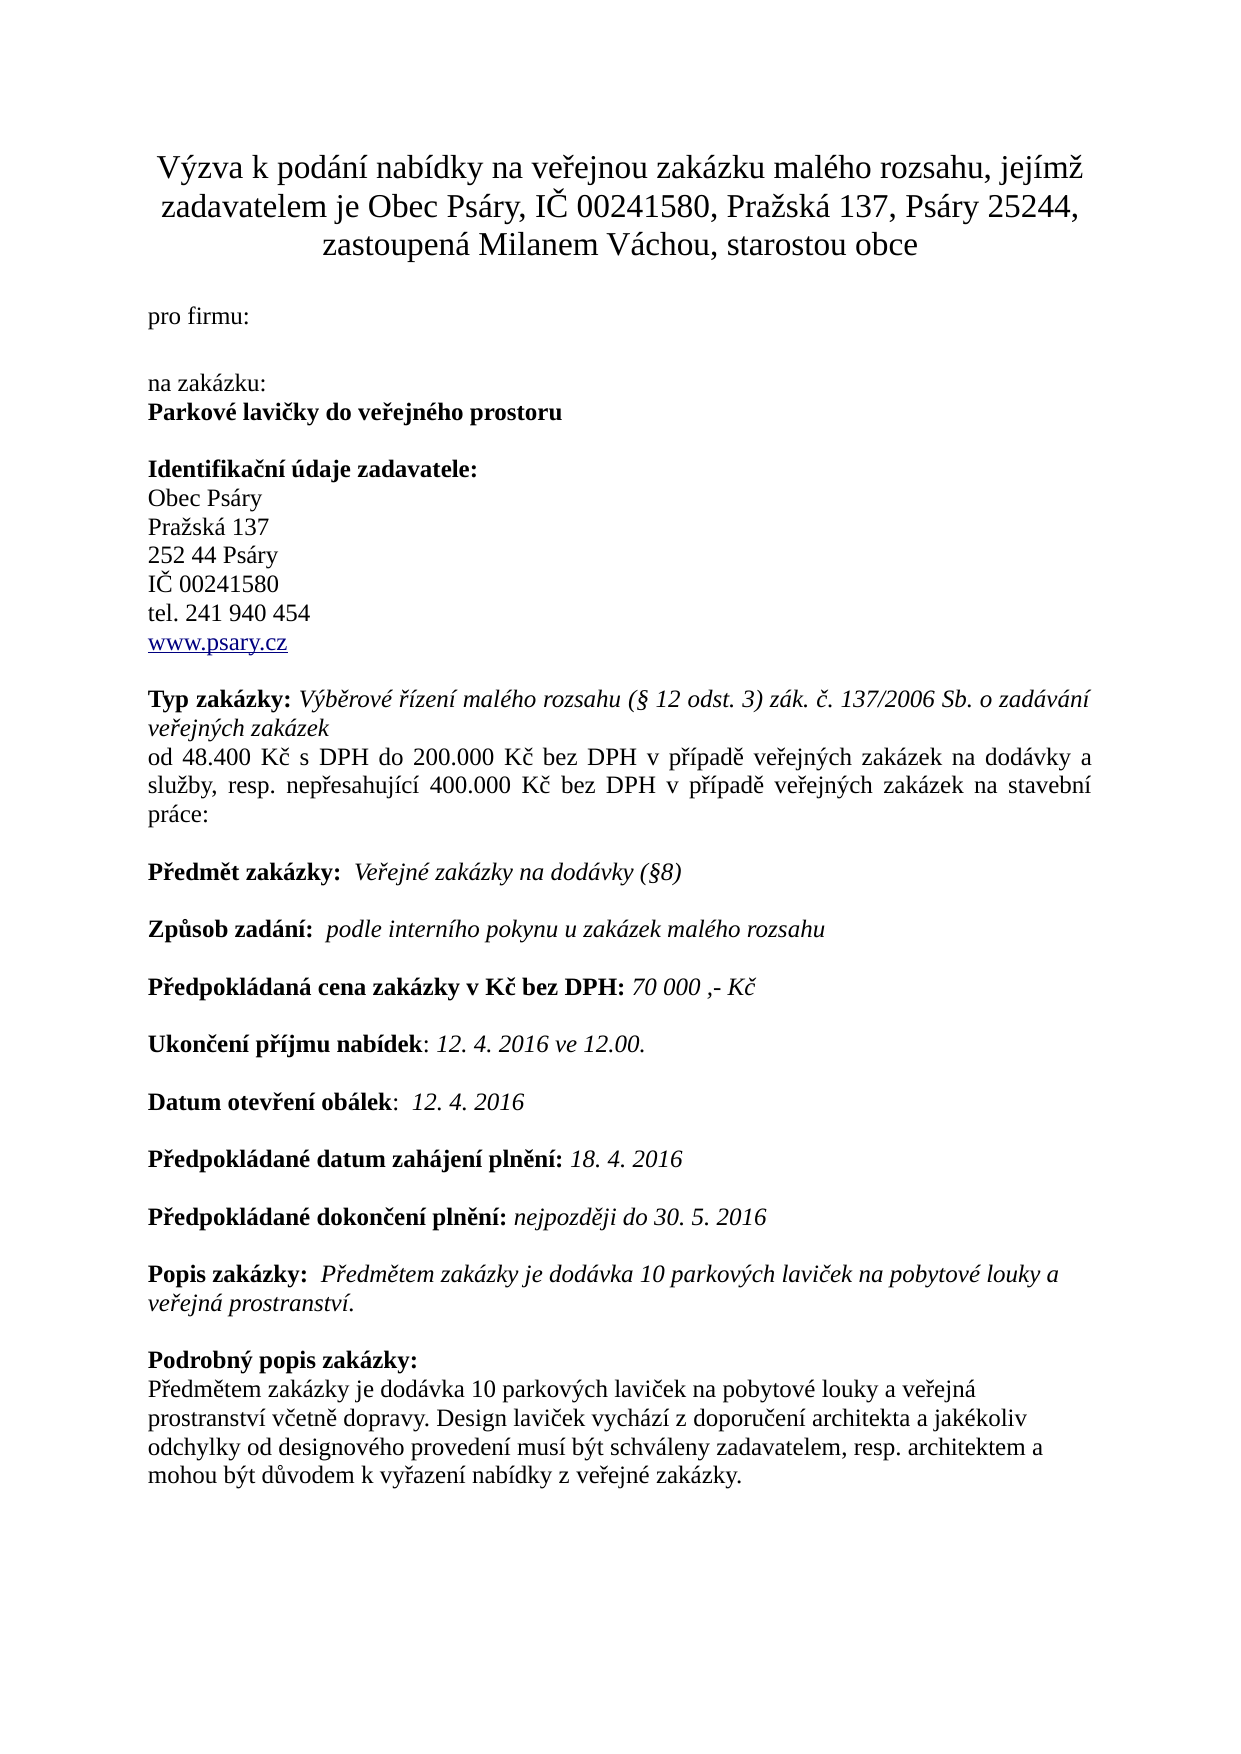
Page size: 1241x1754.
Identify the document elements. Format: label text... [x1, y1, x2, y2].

text Ukončení příjmu nabídek: 12. 4. 2016 ve 12.00. [148, 1029, 1093, 1058]
text Pražská 137 [148, 512, 1093, 541]
text Parkové lavičky do veřejného prostoru [148, 397, 1093, 426]
text Obec Psáry [148, 483, 1093, 512]
text Popis zakázky: Předmětem zakázky je dodávka 10 parkových laviček na pobytové louky a veřejná prostranství. [148, 1259, 1093, 1317]
text Předmětem zakázky je dodávka 10 parkových laviček na pobytové louky a veřejná prostranství včetně dopravy. Design laviček vychází z doporučení architekta a jakékoliv odchylky od designového provedení musí být schváleny zadavatelem, resp. architektem a mohou být důvodem k vyřazení nabídky z veřejné zakázky. [148, 1374, 1093, 1489]
text Předpokládané dokončení plnění: nejpozději do 30. 5. 2016 [148, 1202, 1093, 1231]
text tel. 241 940 454 [148, 598, 1093, 627]
text Způsob zadání: podle interního pokynu u zakázek malého rozsahu [148, 914, 1093, 943]
text Předpokládané datum zahájení plnění: 18. 4. 2016 [148, 1144, 1093, 1173]
text IČ 00241580 [148, 569, 1093, 598]
text na zakázku: [148, 368, 1093, 397]
text od 48.400 Kč s DPH do 200.000 Kč bez DPH v případě veřejných zakázek na dodávky a služby, resp. nepřesahující 400.000 Kč bez DPH v případě veřejných zakázek na stavební práce: [148, 742, 1093, 828]
text www.psary.cz [148, 627, 1093, 656]
text Výzva k podání nabídky na veřejnou zakázku malého rozsahu, jejímž zadavatelem je Obec Psáry, IČ 00241580, Pražská 137, Psáry 25244, zastoupená Milanem Váchou, starostou obce [148, 148, 1093, 263]
text Předpokládaná cena zakázky v Kč bez DPH: 70 000 ,- Kč [148, 972, 1093, 1001]
text Typ zakázky: Výběrové řízení malého rozsahu (§ 12 odst. 3) zák. č. 137/2006 Sb. o zadávání veřejných zakázek [148, 684, 1093, 742]
text Identifikační údaje zadavatele: [148, 454, 1093, 483]
text Datum otevření obálek: 12. 4. 2016 [148, 1087, 1093, 1116]
text pro firmu: [148, 301, 1093, 330]
text Předmět zakázky: Veřejné zakázky na dodávky (§8) [148, 857, 1093, 886]
text 252 44 Psáry [148, 541, 1093, 569]
text Podrobný popis zakázky: [148, 1346, 1093, 1374]
